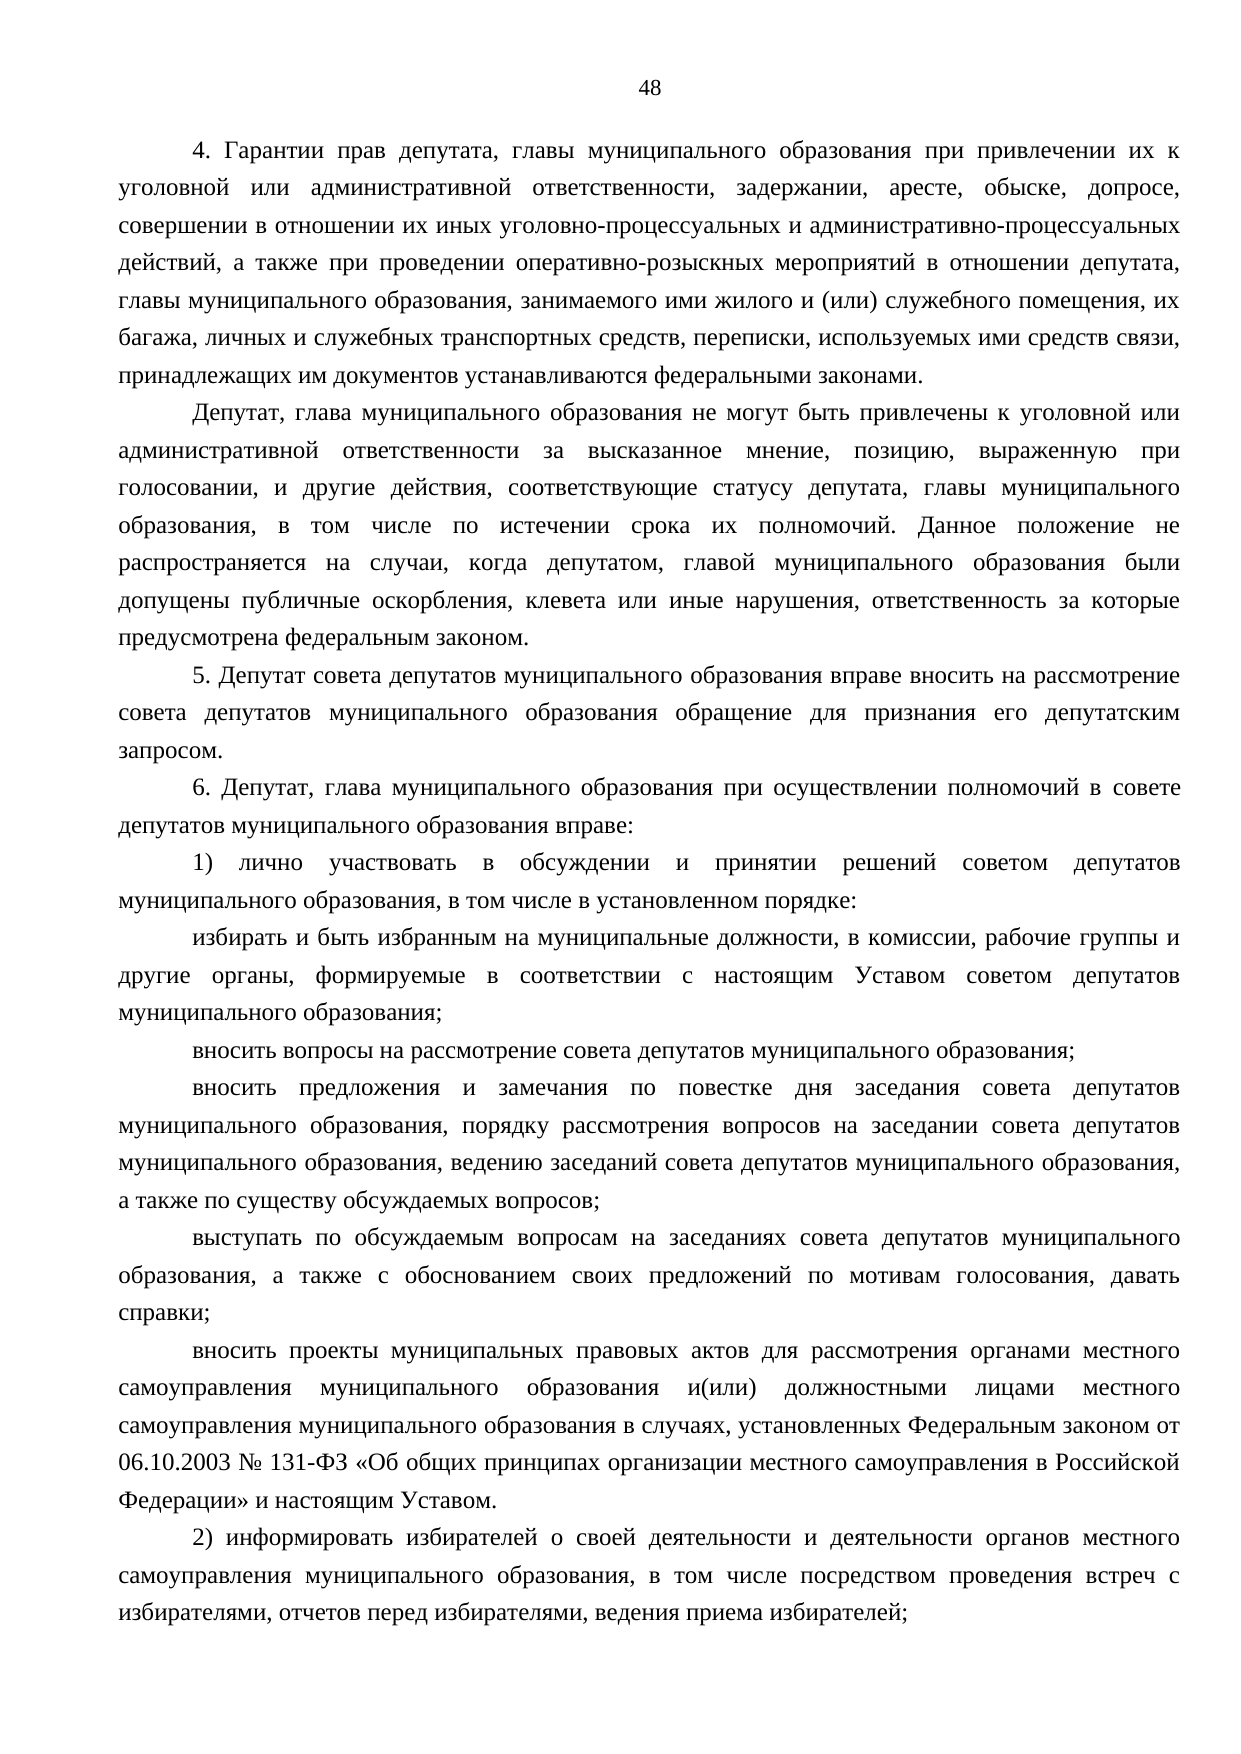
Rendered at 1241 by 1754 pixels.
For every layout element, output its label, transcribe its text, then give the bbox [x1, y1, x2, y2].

text избирать и быть избранным на муниципальные должности, в комиссии, рабочие группы и другие органы, формируемые в соответствии с настоящим Уставом советом депутатов муниципального образования; [118, 916, 1181, 1028]
text 1) лично участвовать в обсуждении и принятии решений советом депутатов муниципального образования, в том числе в установленном порядке: [118, 841, 1181, 916]
text вносить вопросы на рассмотрение совета депутатов муниципального образования; [118, 1028, 1181, 1066]
text вносить предложения и замечания по повестке дня заседания совета депутатов муниципального образования, порядку рассмотрения вопросов на заседании совета депутатов муниципального образования, ведению заседаний совета депутатов муниципального образования, а также по существу обсуждаемых вопросов; [118, 1066, 1181, 1216]
text вносить проекты муниципальных правовых актов для рассмотрения органами местного самоуправления муниципального образования и(или) должностными лицами местного самоуправления муниципального образования в случаях, установленных Федеральным законом от 06.10.2003 № 131-ФЗ «Об общих принципах организации местного самоуправления в Российской Федерации» и настоящим Уставом. [118, 1328, 1181, 1516]
text 5. Депутат совета депутатов муниципального образования вправе вносить на рассмотрение совета депутатов муниципального образования обращение для признания его депутатским запросом. [118, 653, 1181, 766]
text 6. Депутат, глава муниципального образования при осуществлении полномочий в совете депутатов муниципального образования вправе: [118, 766, 1181, 841]
text выступать по обсуждаемым вопросам на заседаниях совета депутатов муниципального образования, а также с обоснованием своих предложений по мотивам голосования, давать справки; [118, 1216, 1181, 1328]
text Депутат, глава муниципального образования не могут быть привлечены к уголовной или административной ответственности за высказанное мнение, позицию, выраженную при голосовании, и другие действия, соответствующие статусу депутата, главы муниципального образования, в том числе по истечении срока их полномочий. Данное положение не распространяется на случаи, когда депутатом, главой муниципального образования были допущены публичные оскорбления, клевета или иные нарушения, ответственность за которые предусмотрена федеральным законом. [118, 391, 1181, 653]
text 2) информировать избирателей о своей деятельности и деятельности органов местного самоуправления муниципального образования, в том числе посредством проведения встреч с избирателями, отчетов перед избирателями, ведения приема избирателей; [118, 1516, 1181, 1628]
text 4. Гарантии прав депутата, главы муниципального образования при привлечении их к уголовной или административной ответственности, задержании, аресте, обыске, допросе, совершении в отношении их иных уголовно-процессуальных и административно-процессуальных действий, а также при проведении оперативно-розыскных мероприятий в отношении депутата, главы муниципального образования, занимаемого ими жилого и (или) служебного помещения, их багажа, личных и служебных транспортных средств, переписки, используемых ими средств связи, принадлежащих им документов устанавливаются федеральными законами. [118, 128, 1181, 391]
